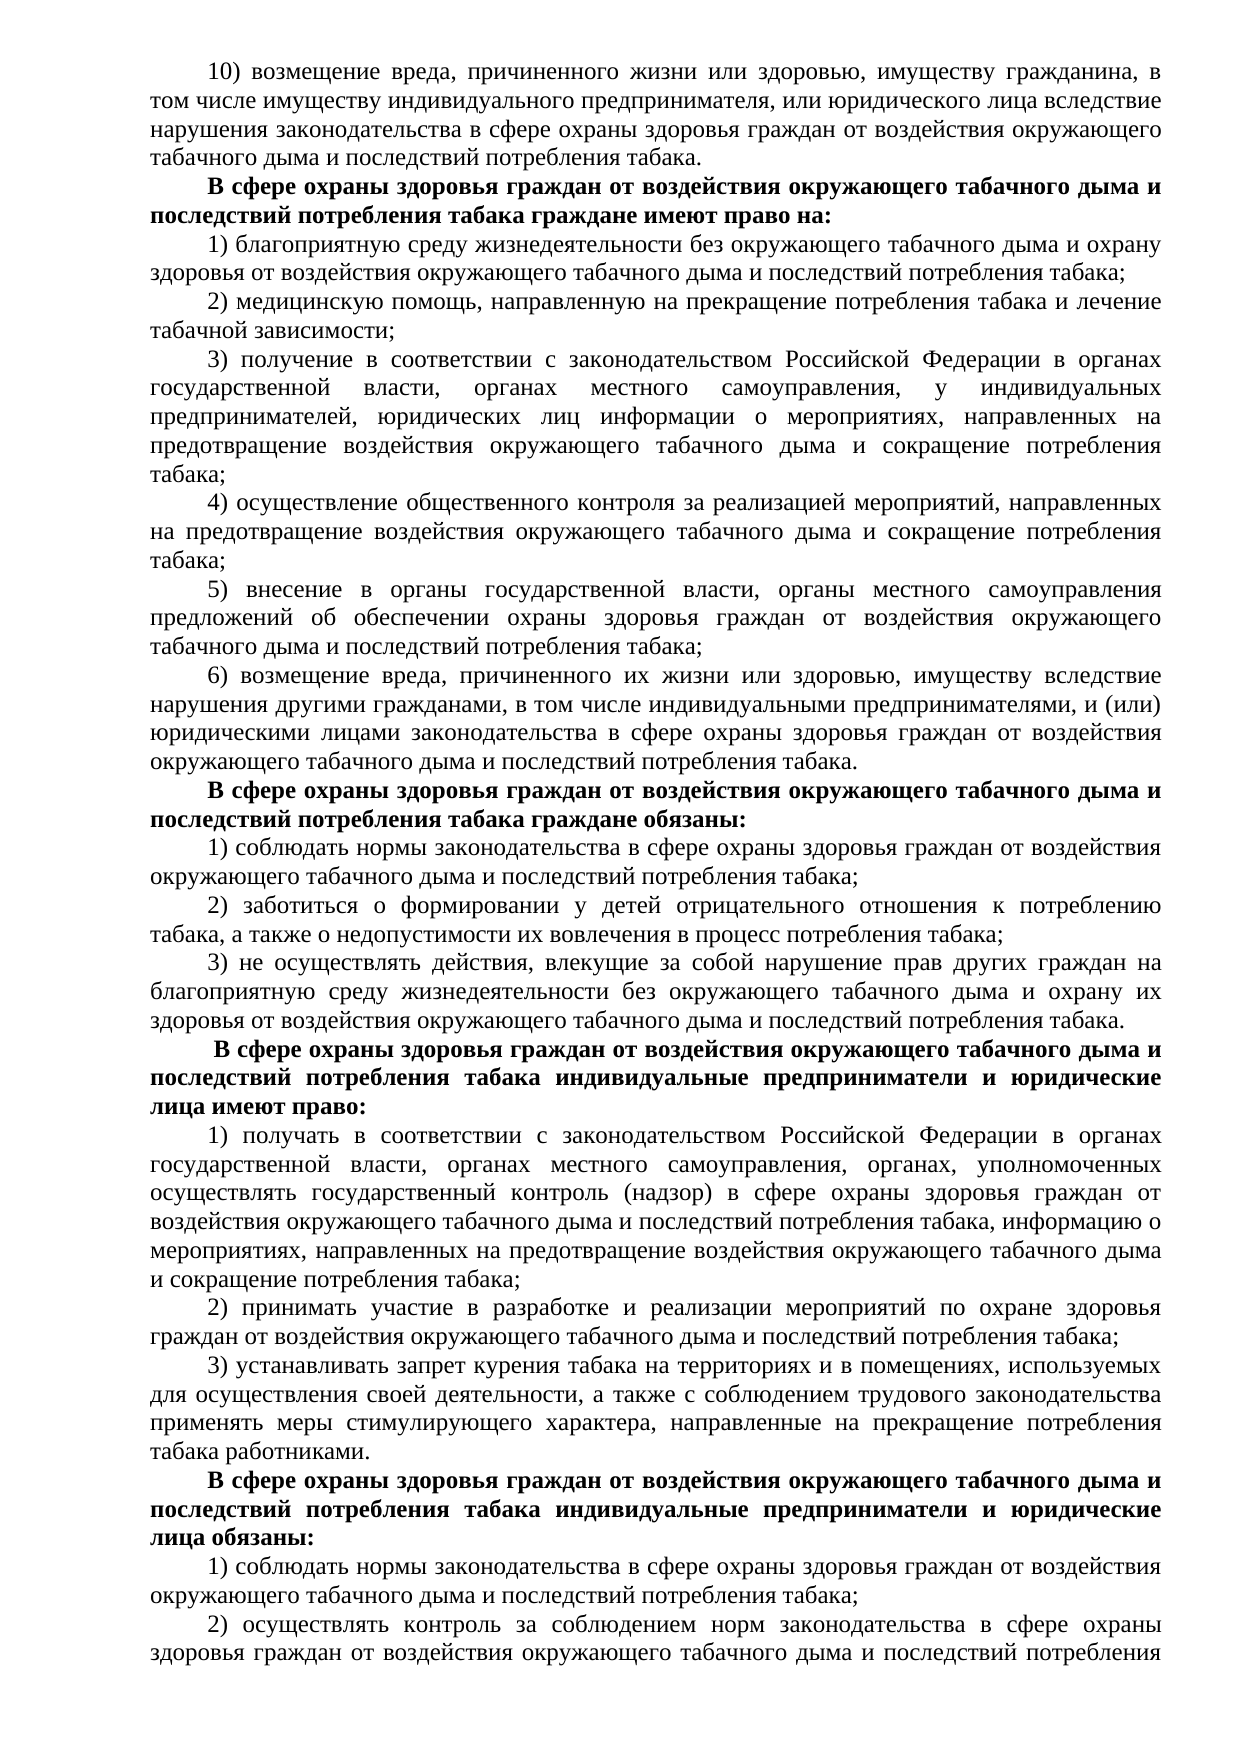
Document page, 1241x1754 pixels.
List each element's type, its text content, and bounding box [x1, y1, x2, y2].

text 1) соблюдать нормы законодательства в сфере охраны здоровья граждан от воздействия окружающего табачного дыма и последствий потребления табака; [150, 1551, 1162, 1609]
text В сфере охраны здоровья граждан от воздействия окружающего табачного дыма и последствий потребления табака индивидуальные предприниматели и юридические лица имеют право: [150, 1034, 1162, 1120]
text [150, 1609, 1162, 1666]
text 1) соблюдать нормы законодательства в сфере охраны здоровья граждан от воздействия окружающего табачного дыма и последствий потребления табака; [150, 832, 1162, 890]
text 10) возмещение вреда, причиненного жизни или здоровью, имуществу гражданина, в том числе имуществу индивидуального предпринимателя, или юридического лица вследствие нарушения законодательства в сфере охраны здоровья граждан от воздействия окружающего табачного дыма и последствий потребления табака. [150, 56, 1162, 171]
text В сфере охраны здоровья граждан от воздействия окружающего табачного дыма и последствий потребления табака индивидуальные предприниматели и юридические лица обязаны: [150, 1465, 1162, 1551]
text В сфере охраны здоровья граждан от воздействия окружающего табачного дыма и последствий потребления табака граждане имеют право на: [150, 171, 1162, 229]
text 3) не осуществлять действия, влекущие за собой нарушение прав других граждан на благоприятную среду жизнедеятельности без окружающего табачного дыма и охрану их здоровья от воздействия окружающего табачного дыма и последствий потребления табака. [150, 947, 1162, 1034]
text 3) устанавливать запрет курения табака на территориях и в помещениях, используемых для осуществления своей деятельности, а также с соблюдением трудового законодательства применять меры стимулирующего характера, направленные на прекращение потребления табака работниками. [150, 1350, 1162, 1465]
text 6) возмещение вреда, причиненного их жизни или здоровью, имуществу вследствие нарушения другими гражданами, в том числе индивидуальными предпринимателями, и (или) юридическими лицами законодательства в сфере охраны здоровья граждан от воздействия окружающего табачного дыма и последствий потребления табака. [150, 660, 1162, 775]
text 5) внесение в органы государственной власти, органы местного самоуправления предложений об обеспечении охраны здоровья граждан от воздействия окружающего табачного дыма и последствий потребления табака; [150, 574, 1162, 660]
text 3) получение в соответствии с законодательством Российской Федерации в органах государственной власти, органах местного самоуправления, у индивидуальных предпринимателей, юридических лиц информации о мероприятиях, направленных на предотвращение воздействия окружающего табачного дыма и сокращение потребления табака; [150, 344, 1162, 487]
text 1) благоприятную среду жизнедеятельности без окружающего табачного дыма и охрану здоровья от воздействия окружающего табачного дыма и последствий потребления табака; [150, 229, 1162, 286]
text 2) заботиться о формировании у детей отрицательного отношения к потреблению табака, а также о недопустимости их вовлечения в процесс потребления табака; [150, 890, 1162, 947]
text 2) медицинскую помощь, направленную на прекращение потребления табака и лечение табачной зависимости; [150, 286, 1162, 344]
text 2) принимать участие в разработке и реализации мероприятий по охране здоровья граждан от воздействия окружающего табачного дыма и последствий потребления табака; [150, 1292, 1162, 1350]
text 1) получать в соответствии с законодательством Российской Федерации в органах государственной власти, органах местного самоуправления, органах, уполномоченных осуществлять государственный контроль (надзор) в сфере охраны здоровья граждан от воздействия окружающего табачного дыма и последствий потребления табака, информацию о мероприятиях, направленных на предотвращение воздействия окружающего табачного дыма и сокращение потребления табака; [150, 1120, 1162, 1292]
text В сфере охраны здоровья граждан от воздействия окружающего табачного дыма и последствий потребления табака граждане обязаны: [150, 775, 1162, 832]
text 4) осуществление общественного контроля за реализацией мероприятий, направленных на предотвращение воздействия окружающего табачного дыма и сокращение потребления табака; [150, 487, 1162, 574]
